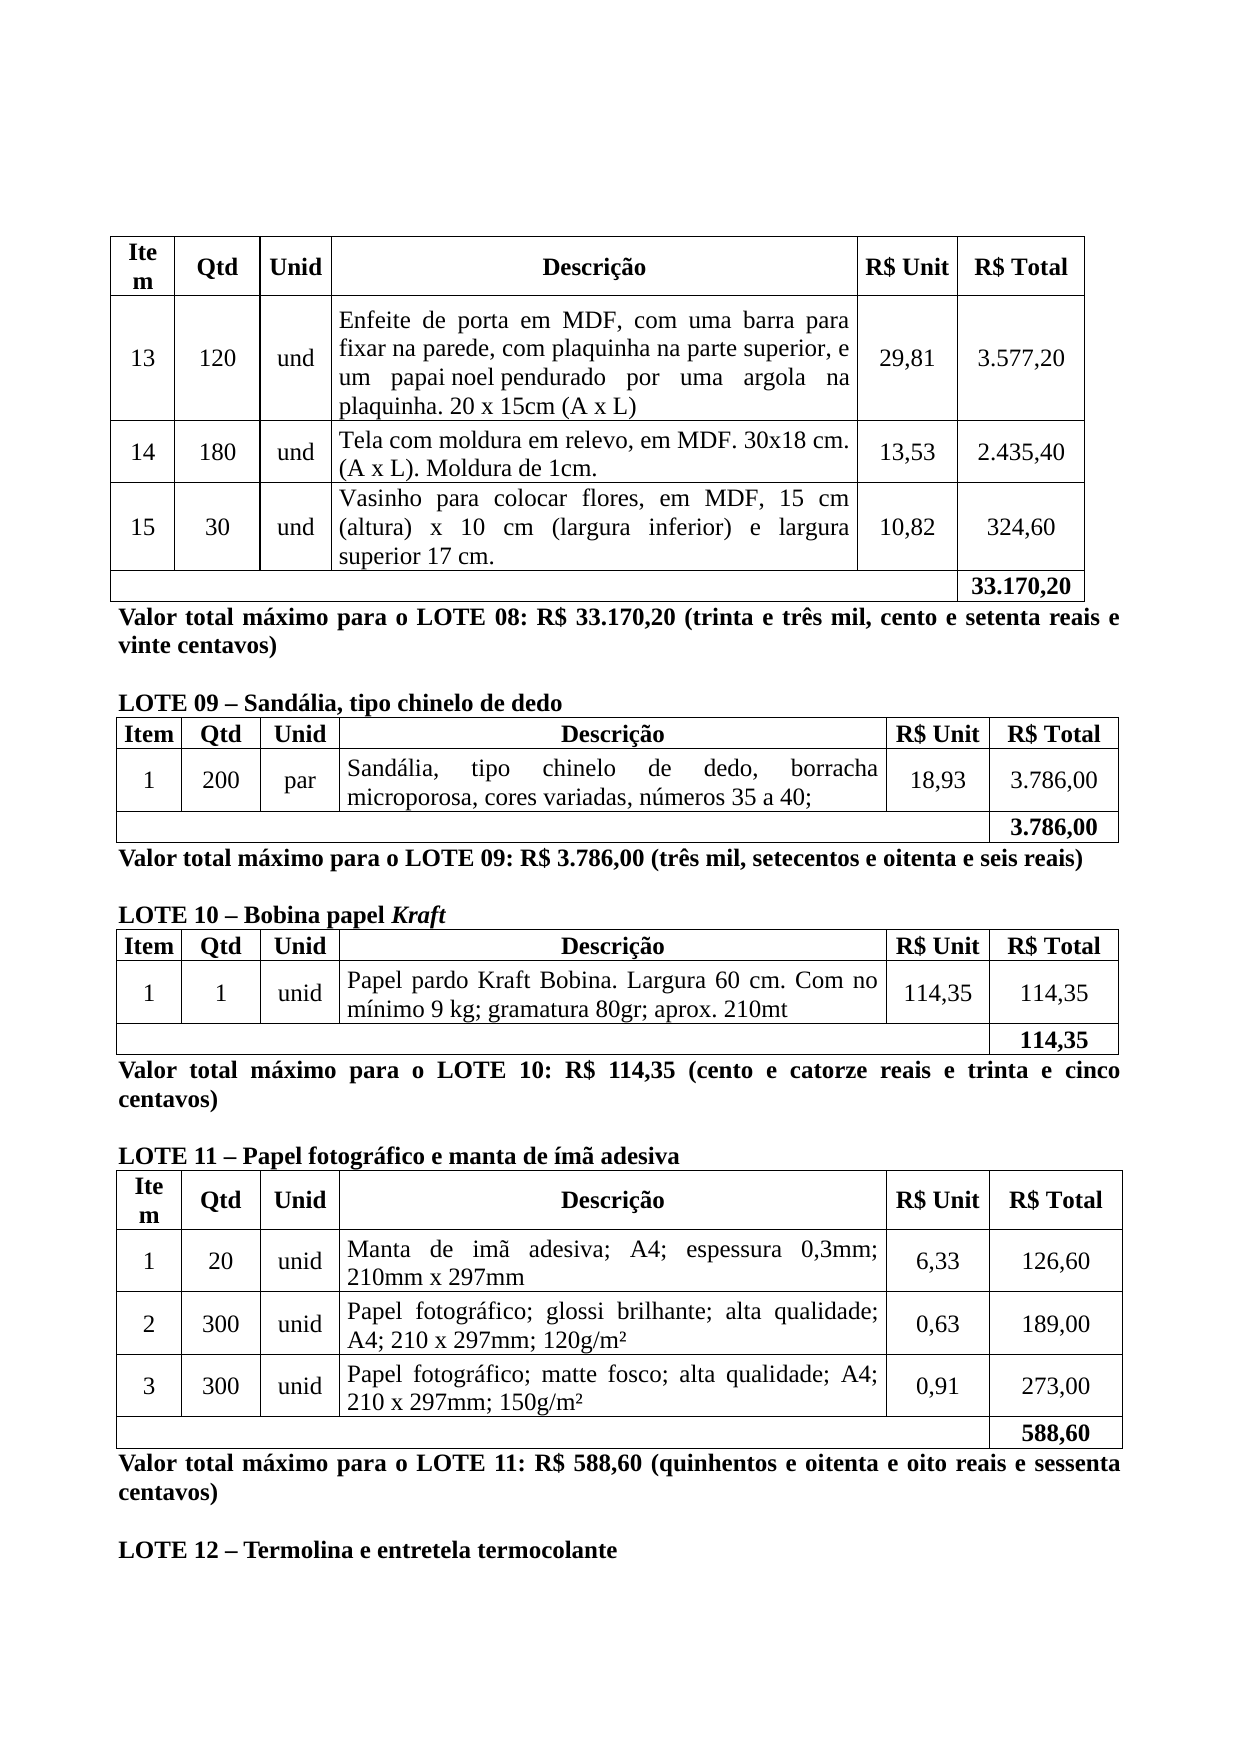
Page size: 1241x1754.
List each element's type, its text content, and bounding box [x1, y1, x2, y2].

table_cell 200 [182, 749, 260, 811]
table_cell 273,00 [990, 1355, 1122, 1416]
table_cell 114,35 [887, 961, 989, 1023]
table_header R$ Total [990, 1171, 1122, 1229]
table_cell 324,60 [958, 483, 1084, 569]
table_cell 114,35 [990, 1024, 1118, 1054]
table_cell 2 [117, 1292, 181, 1354]
table_cell Papel fotográfico; matte fosco; alta qualidade; A4; 210 x 297mm; 150g/m² [340, 1355, 886, 1416]
table_cell 6,33 [887, 1230, 989, 1291]
text LOTE 10 – Bobina papel Kraft [118, 900, 1122, 929]
table_cell 300 [182, 1355, 260, 1416]
table_header Unid [261, 718, 339, 748]
table_cell Manta de imã adesiva; A4; espessura 0,3mm; 210mm x 297mm [340, 1230, 886, 1291]
table_cell 20 [182, 1230, 260, 1291]
table_cell Tela com moldura em relevo, em MDF. 30x18 cm. (A x L). Moldura de 1cm. [332, 421, 857, 482]
table_cell 1 [117, 961, 181, 1023]
table_header Descrição [340, 718, 886, 748]
table_cell 14 [111, 421, 174, 482]
table_cell 120 [175, 296, 259, 420]
table_cell 15 [111, 483, 174, 569]
table_cell 189,00 [990, 1292, 1122, 1354]
table_cell [117, 1417, 989, 1447]
table_header Descrição [340, 930, 886, 960]
table_header Descrição [340, 1171, 886, 1229]
text LOTE 12 – Termolina e entretela termocolante [118, 1535, 1122, 1563]
table_header Item [117, 718, 181, 748]
table_header R$ Total [990, 718, 1118, 748]
table_cell 29,81 [858, 296, 957, 420]
table_cell unid [261, 961, 339, 1023]
table_cell unid [261, 1230, 339, 1291]
table_cell 1 [117, 749, 181, 811]
table_cell 180 [175, 421, 259, 482]
table_header Item [111, 237, 174, 295]
table_cell 0,91 [887, 1355, 989, 1416]
table_header R$ Unit [858, 237, 957, 295]
table_header Item [117, 1171, 181, 1229]
text LOTE 11 – Papel fotográfico e manta de ímã adesiva [118, 1141, 1122, 1170]
table_cell Sandália, tipo chinelo de dedo, borracha microporosa, cores variadas, números 35 a 40; [340, 749, 886, 811]
table_cell unid [261, 1355, 339, 1416]
table_cell 33.170,20 [958, 571, 1084, 601]
table_header Qtd [182, 930, 260, 960]
table_header Unid [261, 237, 331, 295]
table_header Qtd [182, 718, 260, 748]
table_header Qtd [175, 237, 259, 295]
table_cell par [261, 749, 339, 811]
table_header Unid [261, 1171, 339, 1229]
table_cell [111, 571, 957, 601]
table_cell 13,53 [858, 421, 957, 482]
table_cell [117, 812, 989, 842]
table_cell Papel pardo Kraft Bobina. Largura 60 cm. Com no mínimo 9 kg; gramatura 80gr; aprox. 210mt [340, 961, 886, 1023]
table_cell 30 [175, 483, 259, 569]
table_cell und [261, 483, 331, 569]
table_cell Enfeite de porta em MDF, com uma barra para fixar na parede, com plaquinha na parte superior, e um papai noel pendurado por uma argola na plaquinha. 20 x 15cm (A x L) [332, 296, 857, 420]
table_cell 3 [117, 1355, 181, 1416]
table_cell und [261, 421, 331, 482]
table_cell 3.577,20 [958, 296, 1084, 420]
table_header R$ Total [958, 237, 1084, 295]
table_cell 13 [111, 296, 174, 420]
table_cell 3.786,00 [990, 812, 1118, 842]
table_header R$ Unit [887, 1171, 989, 1229]
table_cell 114,35 [990, 961, 1118, 1023]
text Valor total máximo para o LOTE 11: R$ 588,60 (quinhentos e oitenta e oito reais e sessenta centavos) [118, 1449, 1122, 1506]
text Valor total máximo para o LOTE 08: R$ 33.170,20 (trinta e três mil, cento e setenta reais e vinte centavos) [118, 602, 1122, 659]
table_cell unid [261, 1292, 339, 1354]
table_cell 126,60 [990, 1230, 1122, 1291]
table_cell 10,82 [858, 483, 957, 569]
table_cell 588,60 [990, 1417, 1122, 1447]
table_header Descrição [332, 237, 857, 295]
table_cell 0,63 [887, 1292, 989, 1354]
table_cell 2.435,40 [958, 421, 1084, 482]
table_header R$ Unit [887, 930, 989, 960]
table_header Unid [261, 930, 339, 960]
text Valor total máximo para o LOTE 10: R$ 114,35 (cento e catorze reais e trinta e cinco centavos) [118, 1055, 1122, 1113]
table_cell Papel fotográfico; glossi brilhante; alta qualidade; A4; 210 x 297mm; 120g/m² [340, 1292, 886, 1354]
table_cell und [261, 296, 331, 420]
table_header R$ Unit [887, 718, 989, 748]
table_cell [117, 1024, 989, 1054]
text Valor total máximo para o LOTE 09: R$ 3.786,00 (três mil, setecentos e oitenta e seis reais) [118, 843, 1122, 872]
table_header Item [117, 930, 181, 960]
table_header Qtd [182, 1171, 260, 1229]
text LOTE 09 – Sandália, tipo chinelo de dedo [118, 688, 1122, 717]
table_cell 300 [182, 1292, 260, 1354]
table_cell Vasinho para colocar flores, em MDF, 15 cm (altura) x 10 cm (largura inferior) e largura superior 17 cm. [332, 483, 857, 569]
table_cell 3.786,00 [990, 749, 1118, 811]
table_cell 1 [182, 961, 260, 1023]
table_cell 18,93 [887, 749, 989, 811]
table_header R$ Total [990, 930, 1118, 960]
table_cell 1 [117, 1230, 181, 1291]
